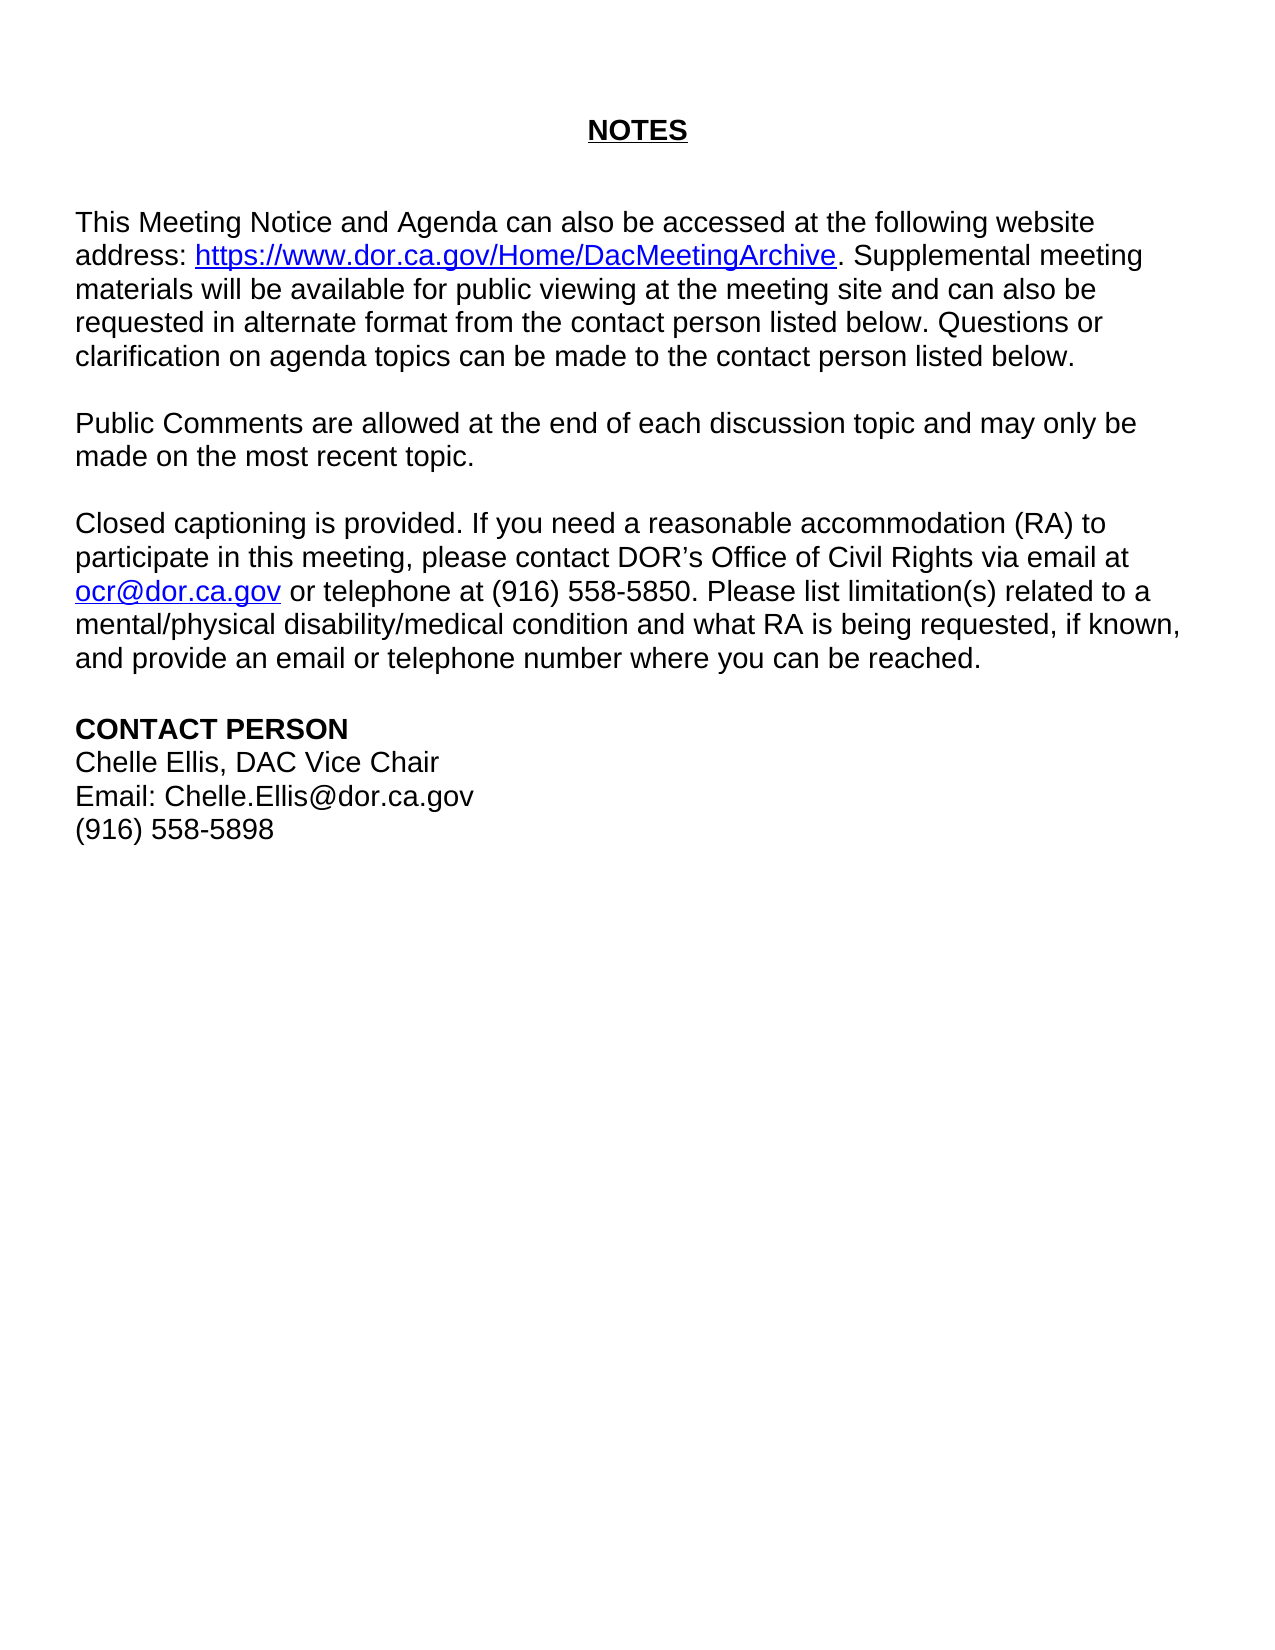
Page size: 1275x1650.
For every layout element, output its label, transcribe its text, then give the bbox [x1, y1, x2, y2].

subtitle NOTES [75, 108, 1200, 146]
text This Meeting Notice and Agenda can also be accessed at the following website address: https://www.dor.ca.gov/Home/DacMeetingArchive. Supplemental meeting materials will be available for public viewing at the meeting site and can also be requested in alternate format from the contact person listed below. Questions or clarification on agenda topics can be made to the contact person listed below. [75, 204, 1200, 372]
subtitle CONTACT PERSON [75, 708, 1200, 745]
text Closed captioning is provided. If you need a reasonable accommodation (RA) to participate in this meeting, please contact DOR’s Office of Civil Rights via email at ocr@dor.ca.gov or telephone at (916) 558-5850. Please list limitation(s) related to a mental/physical disability/medical condition and what RA is being requested, if known, and provide an email or telephone number where you can be reached. [75, 506, 1200, 674]
text (916) 558-5898 [75, 812, 1200, 846]
text Public Comments are allowed at the end of each discussion topic and may only be made on the most recent topic. [75, 406, 1200, 473]
text Email: Chelle.Ellis@dor.ca.gov [75, 779, 1200, 812]
text Chelle Ellis, DAC Vice Chair [75, 745, 1200, 779]
